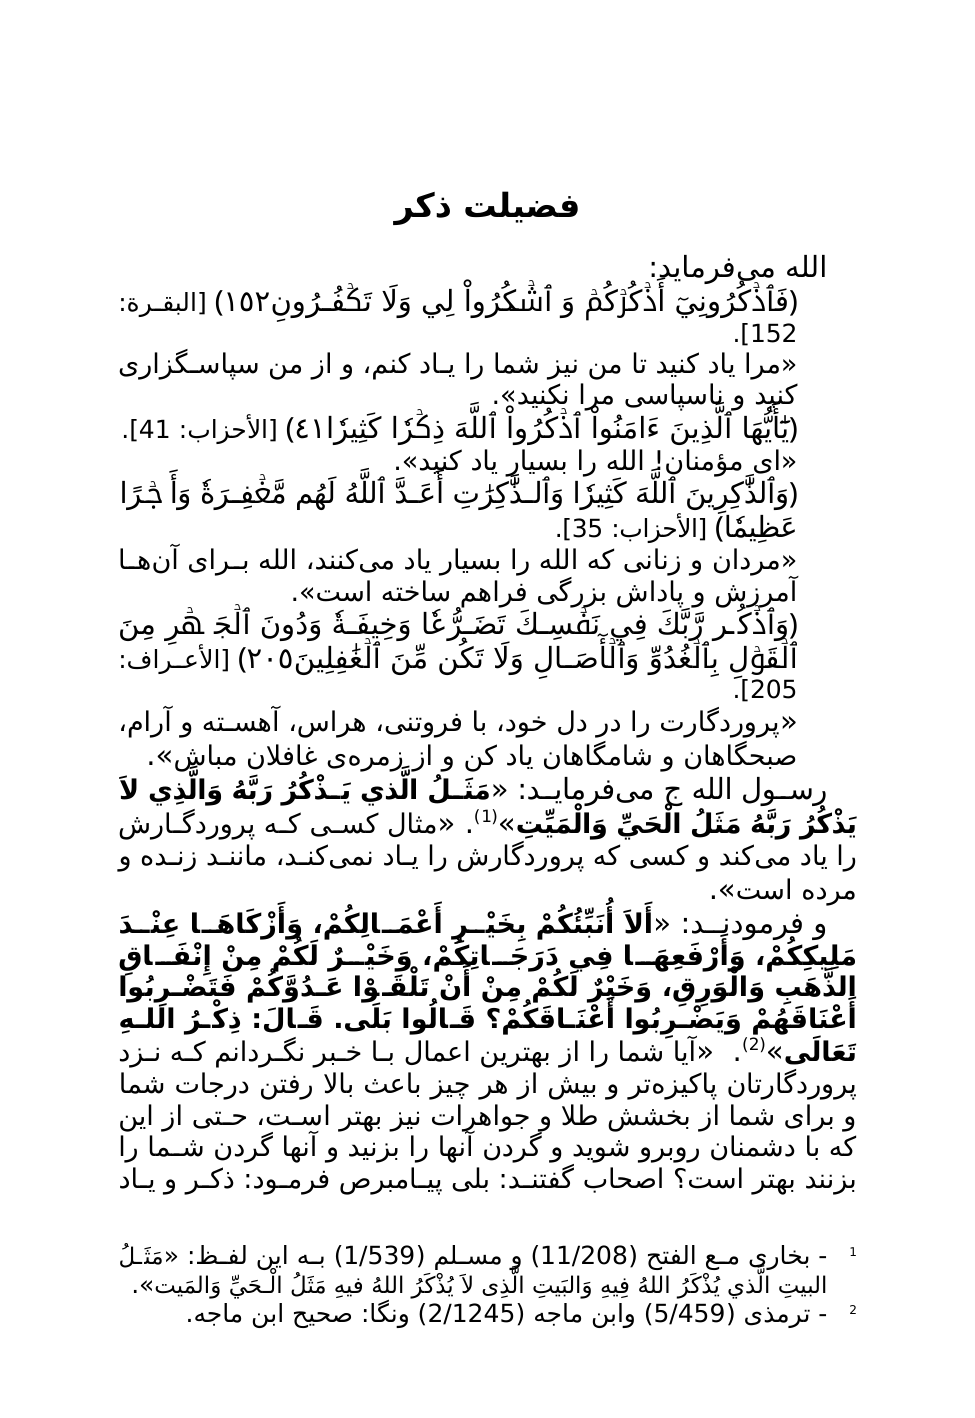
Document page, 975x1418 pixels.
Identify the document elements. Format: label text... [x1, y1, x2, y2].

text ﴿وَٱلذَّٰكِرِينَ ٱللَّهَ كَثِيرٗا وَٱلذَّٰكِرَٰتِ أَعَدَّ ٱللَّهُ لَهُم مَّغۡفِرَةٗ وَأَجۡرًا عَظِيمٗا﴾ [الأحزاب: 35]. [118, 477, 798, 544]
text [118, 906, 857, 1195]
text فضیلت ذکر [118, 187, 857, 226]
text الله مى‌فرماید: [118, 251, 857, 285]
text ﴿وَٱذۡكُر رَّبَّكَ فِي نَفۡسِكَ تَضَرُّعٗا وَخِيفَةٗ وَدُونَ ٱلۡجَهۡرِ مِنَ ٱلۡقَوۡلِ بِٱلۡغُدُوِّ وَٱلۡأٓصَالِ وَلَا تَكُن مِّنَ ٱلۡغَٰفِلِينَ٢٠٥﴾ [الأعراف: 205]. [118, 608, 798, 705]
text ﴿يَٰٓأَيُّهَا ٱلَّذِينَ ءَامَنُواْ ٱذۡكُرُواْ ٱللَّهَ ذِكۡرٗا كَثِيرٗا٤١﴾ [الأحزاب: 41]. [118, 411, 798, 445]
text «پروردگارت را در دل خود، با فروتنى، هراس، آهسته و آرام، صبحگاهان و شامگاهان یاد کن و از زمره‌ى غافلان مباش». [118, 705, 798, 773]
text رسول الله ج مى‌فرماید: «مَثَلُ الَّذي يَذْكُرُ رَبَّهُ وَالَّذِي لاَ يَذْكُرُ رَبَّهُ مَثَلُ الْحَيِّ وَالْمَيِّتِ»(). «مثال کسى که پروردگارش را یاد مى‌کند و کسى که پروردگارش را یاد نمى‌کند، مانند زنده و مرده است». [118, 773, 857, 906]
text «اى مؤمنان! الله را بسیار یاد کنید». [118, 445, 798, 477]
text «مرا یاد کنید تا من نیز شما را یاد کنم، و از من سپاسگزارى کنید و ناسپاسى مرا نکنید». [118, 348, 798, 411]
text ﴿فَٱذۡكُرُونِيٓ أَذۡكُرۡكُمۡ وَٱشۡكُرُواْ لِي وَلَا تَكۡفُرُونِ١٥٢﴾ [البقرة: 152]. [118, 285, 798, 348]
text «مردان و زنانى که الله را بسیار یاد مى‌کنند، الله براى آن‌ها آمرزش و پاداش بزرگى فراهم ساخته است». [118, 544, 798, 608]
